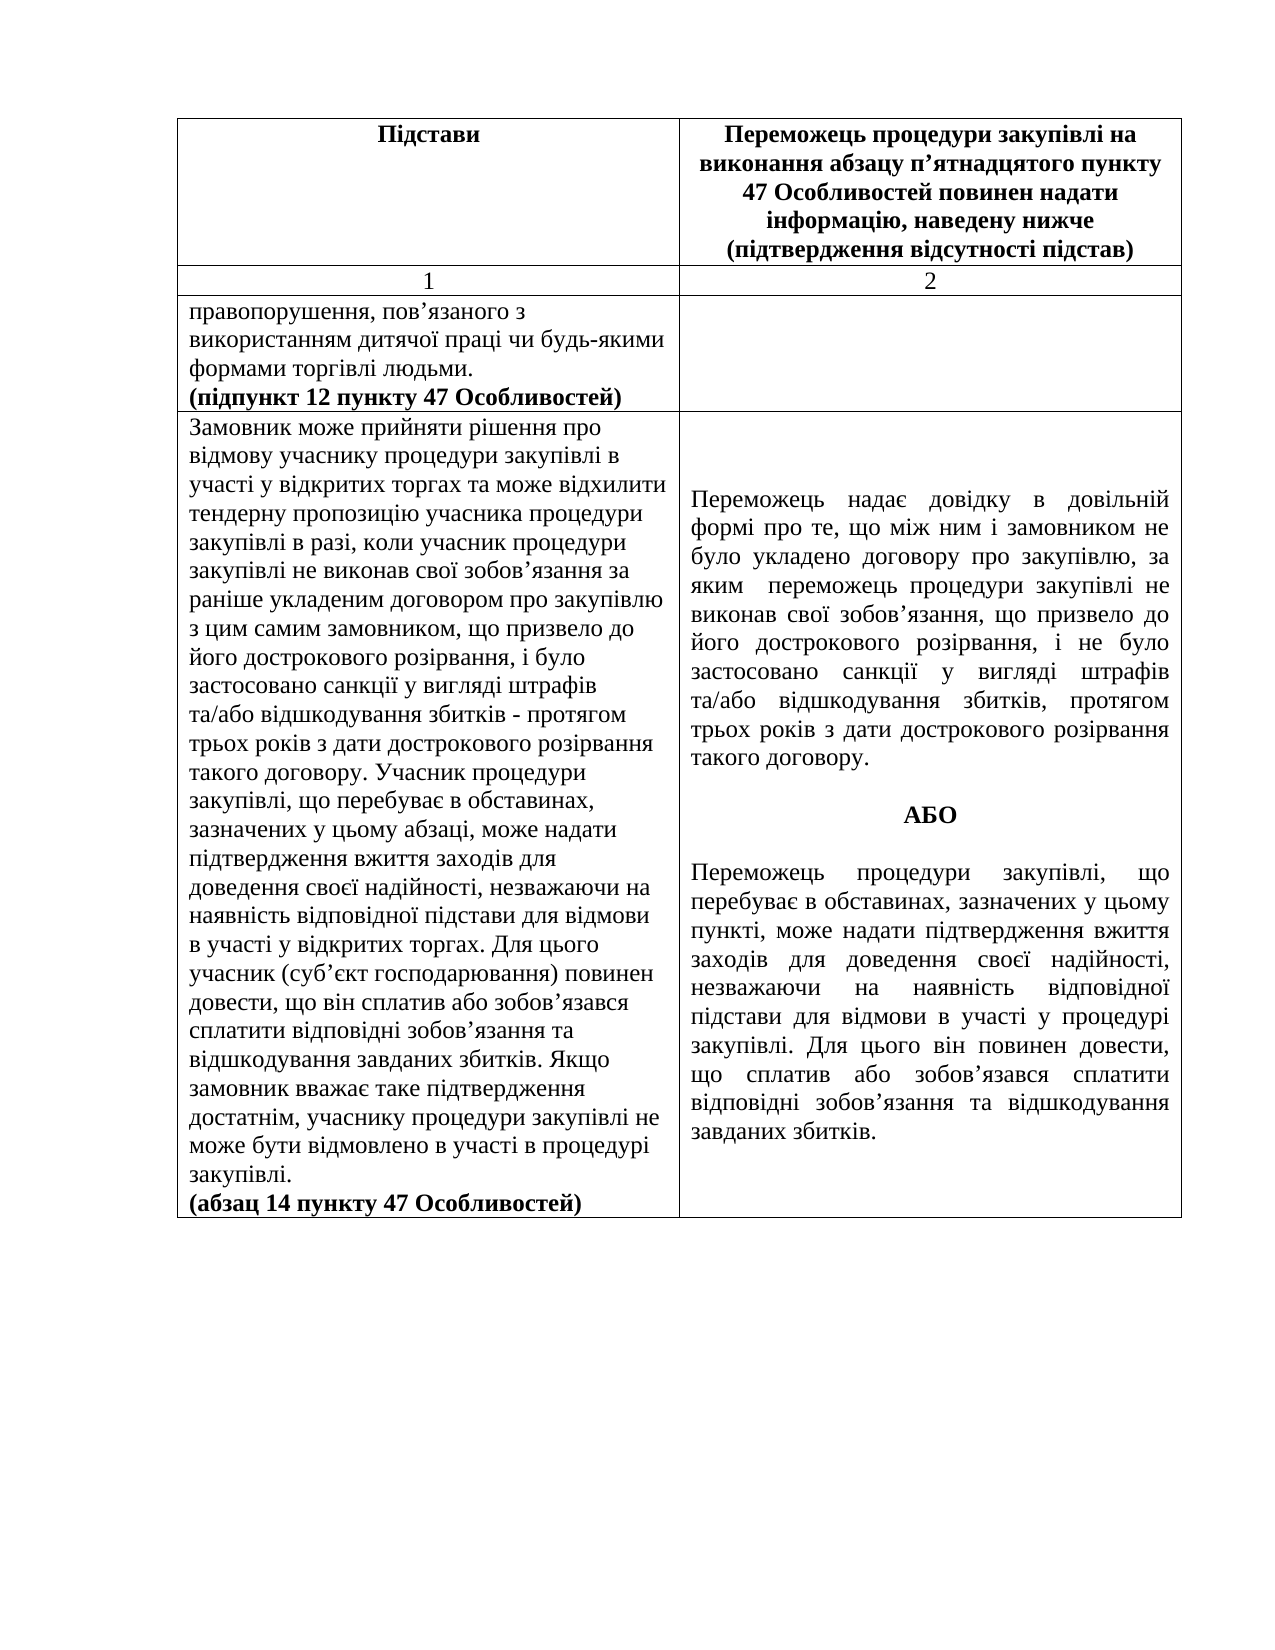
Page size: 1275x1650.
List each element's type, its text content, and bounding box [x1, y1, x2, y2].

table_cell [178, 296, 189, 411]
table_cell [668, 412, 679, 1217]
table_cell 1 [178, 266, 679, 295]
table_header Підстави [178, 119, 679, 265]
table_cell 2 [680, 266, 1181, 295]
table_cell Переможець надає довідку в довільній формі про те, що між ним і замовником не було укладено договору про закупівлю, за яким переможець процедури закупівлі не виконав свої зобов’язання, що призвело до його дострокового розірвання, і не було застосовано санкції у вигляді штрафів та/або відшкодування збитків, протягом трьох років з дати дострокового розірвання такого договору. АБО Переможець процедури закупівлі, що перебуває в обставинах, зазначених у цьому пункті, може надати підтвердження вжиття заходів для доведення своєї надійності, незважаючи на наявність відповідної підстави для відмови в участі у процедурі закупівлі. Для цього він повинен довести, що сплатив або зобов’язався сплатити відповідні зобов’язання та відшкодування завданих збитків. [680, 412, 1181, 1217]
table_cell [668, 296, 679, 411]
table_header Переможець процедури закупівлі на виконання абзацу п’ятнадцятого пункту 47 Особливостей повинен надати інформацію, наведену нижче (підтвердження відсутності підстав) [680, 119, 1181, 265]
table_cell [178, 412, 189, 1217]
